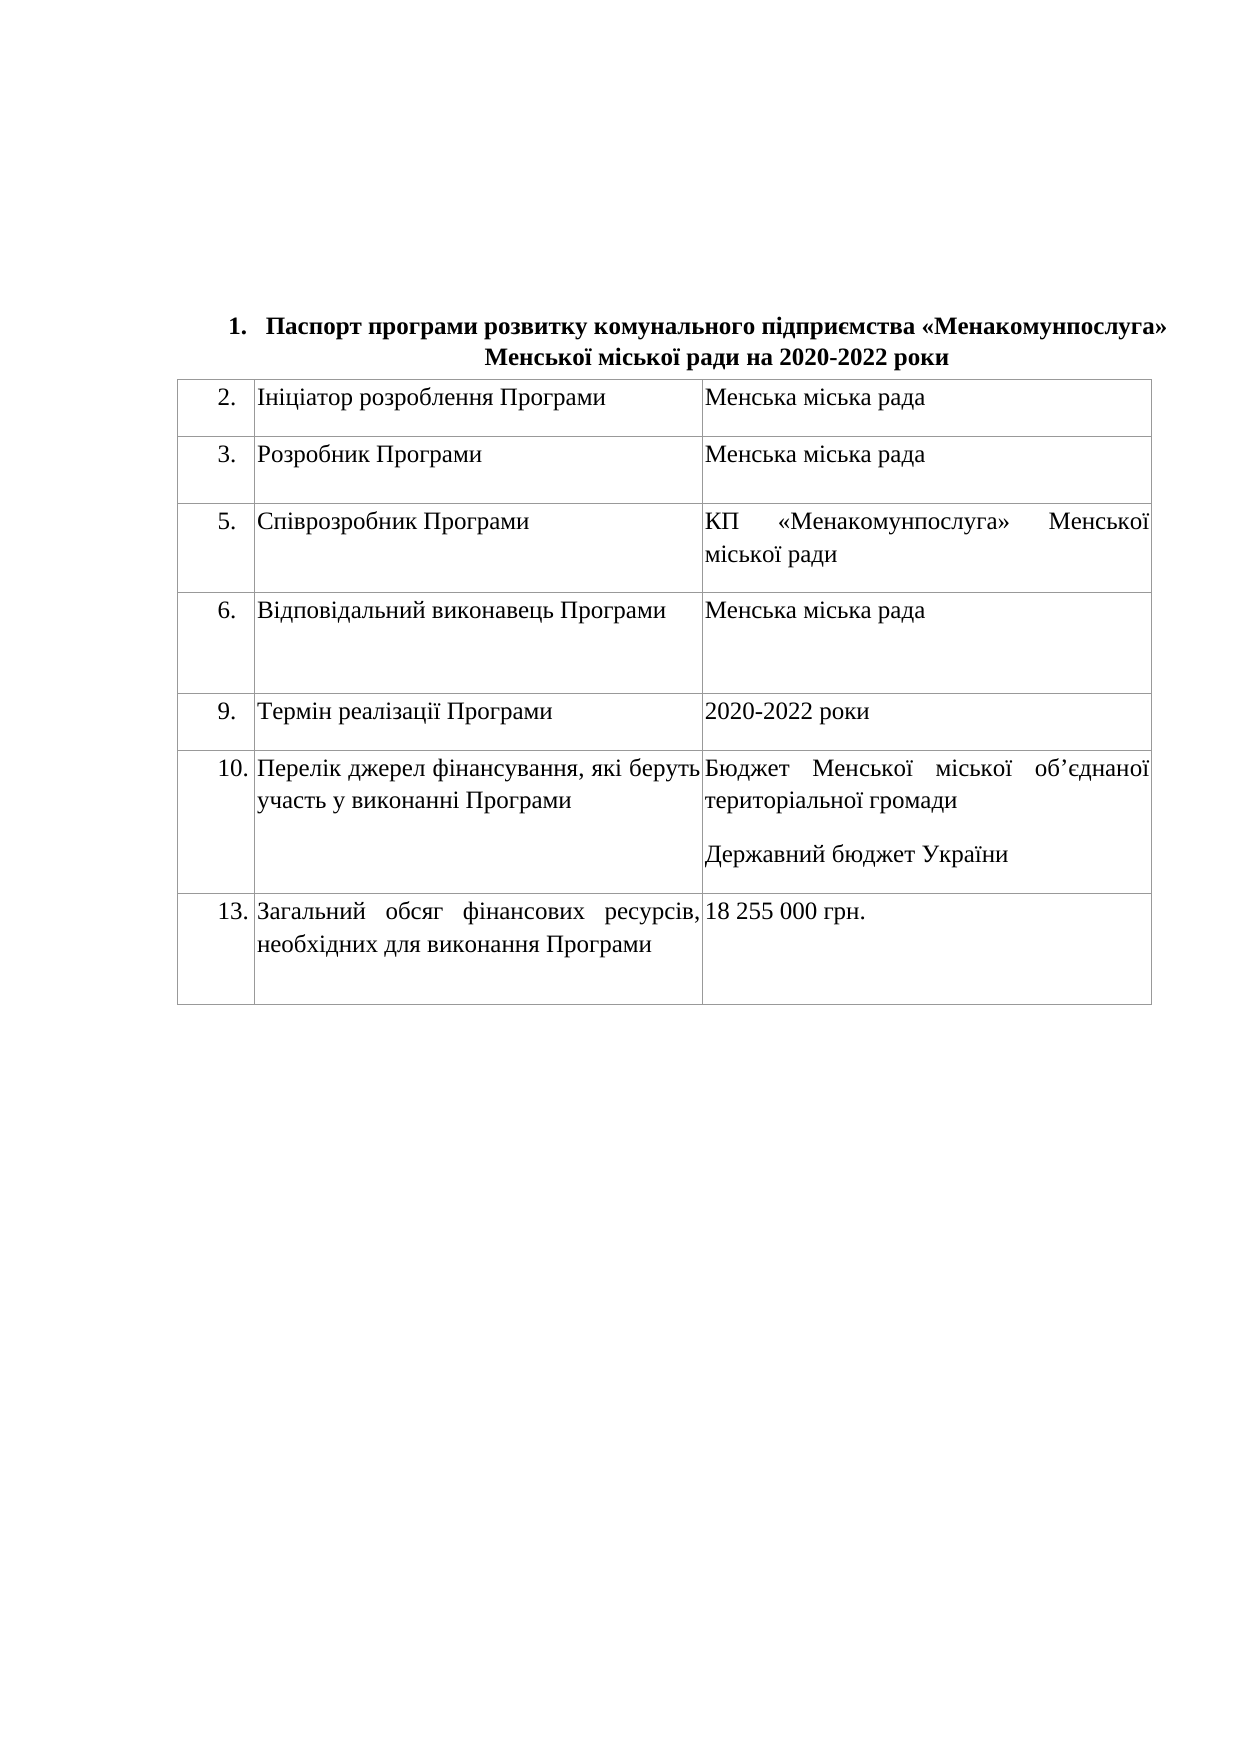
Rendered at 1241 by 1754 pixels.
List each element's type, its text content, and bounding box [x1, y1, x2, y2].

table_cell Менська міська рада [703, 593, 1151, 693]
table_cell 18 255 000 грн. [703, 894, 1151, 1004]
table_cell Термін реалізації Програми [255, 694, 702, 749]
subtitle Паспорт програми розвитку комунального підприємства «Менакомунпослуга» Менської міської ради на 2020-2022 роки [215, 311, 1181, 371]
table_cell [178, 437, 254, 503]
table_header [178, 380, 254, 436]
table_cell [178, 751, 254, 893]
table_cell Загальний обсяг фінансових ресурсів, необхідних для виконання Програми [255, 894, 702, 1004]
table_cell 2020-2022 роки [703, 694, 1151, 749]
table_header Менська міська рада [703, 380, 1151, 436]
table_cell Менська міська рада [703, 437, 1151, 503]
table_cell [178, 504, 254, 592]
table_cell Відповідальний виконавець Програми [255, 593, 702, 693]
table_header Ініціатор розроблення Програми [255, 380, 702, 436]
table_cell КП «Менакомунпослуга» Менської міської ради [703, 504, 1151, 592]
table_cell Співрозробник Програми [255, 504, 702, 592]
table_cell [178, 894, 254, 1004]
table_cell Бюджет Менської міської об’єднаної територіальної громади Державний бюджет України [703, 751, 1151, 893]
table_cell Перелік джерел фінансування, які беруть участь у виконанні Програми [255, 751, 702, 893]
table_cell [178, 694, 254, 749]
table_cell [178, 593, 254, 693]
table_cell Розробник Програми [255, 437, 702, 503]
